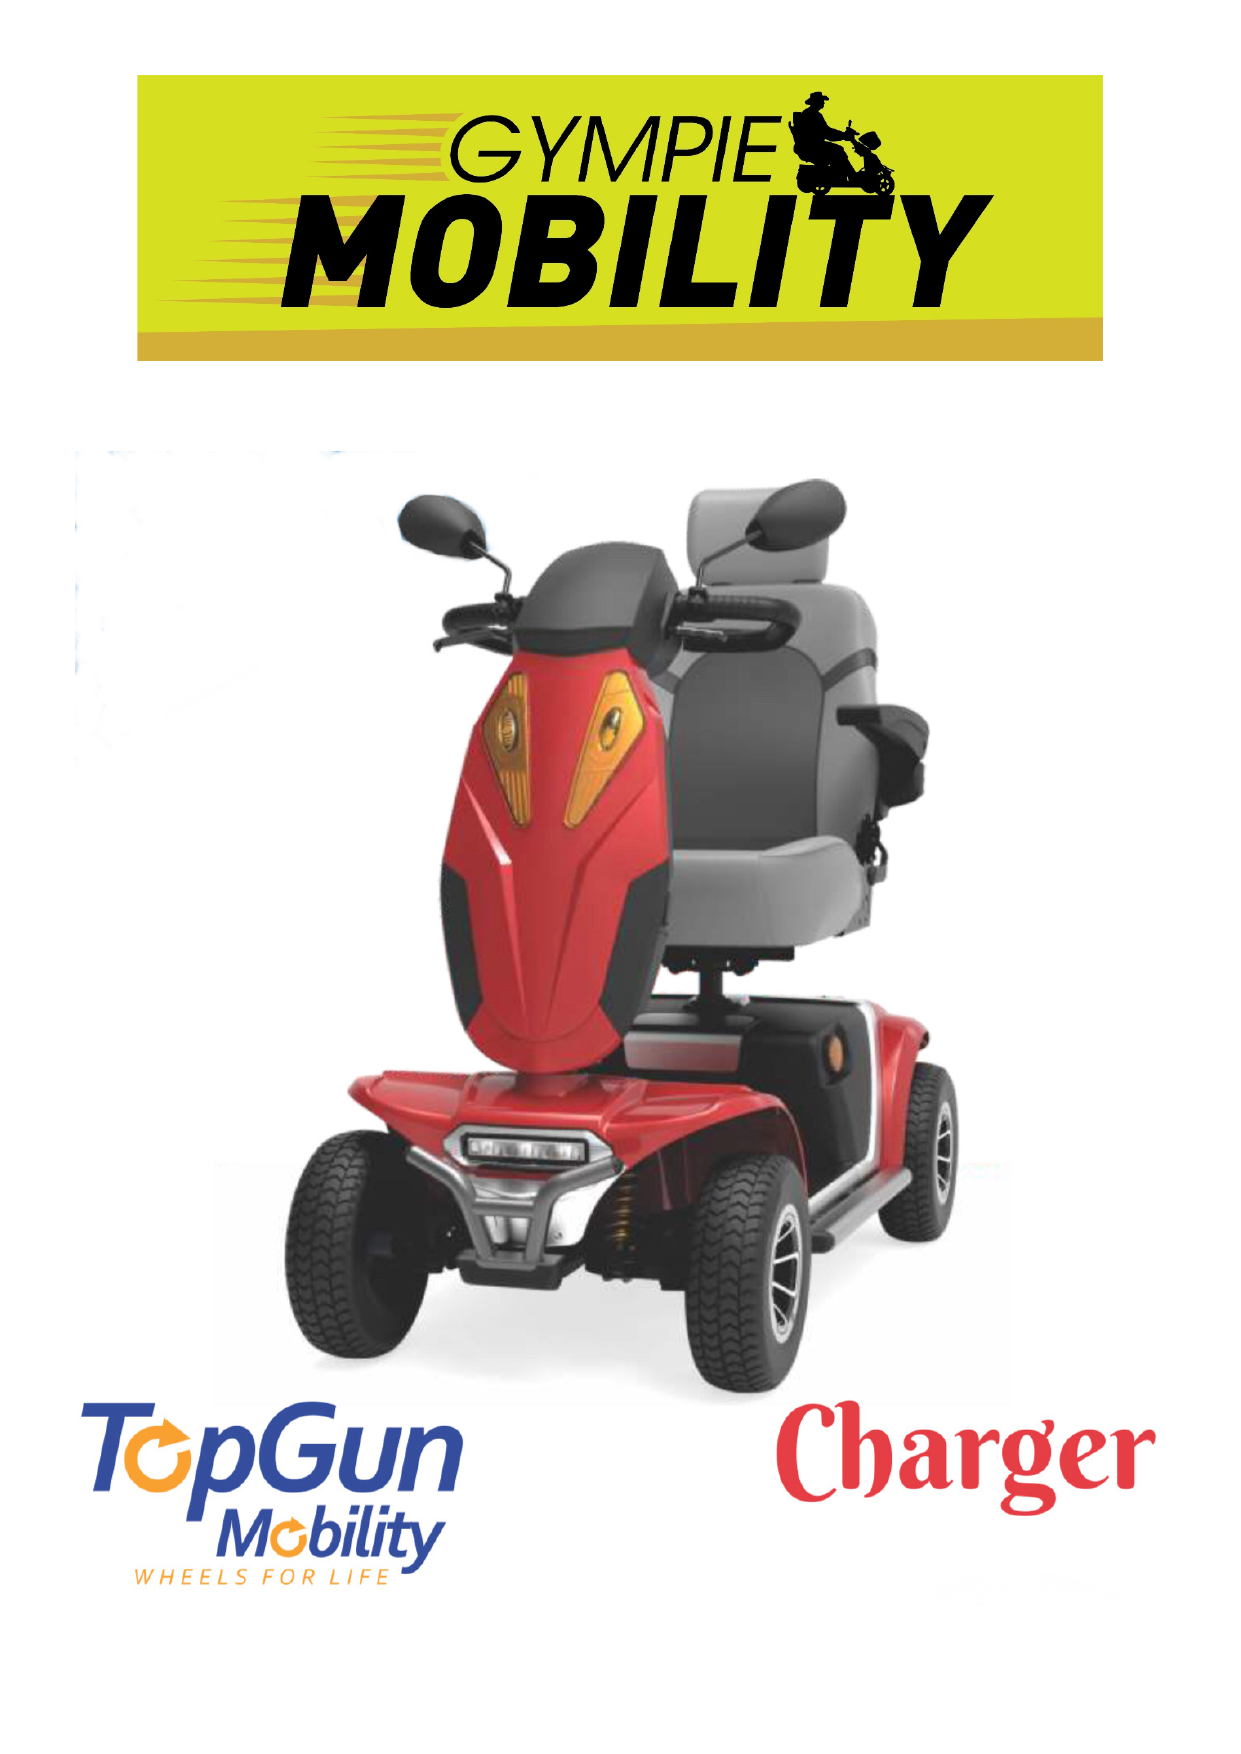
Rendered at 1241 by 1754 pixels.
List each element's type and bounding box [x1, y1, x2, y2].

picture [75, 451, 1165, 1605]
picture [137, 75, 1103, 361]
